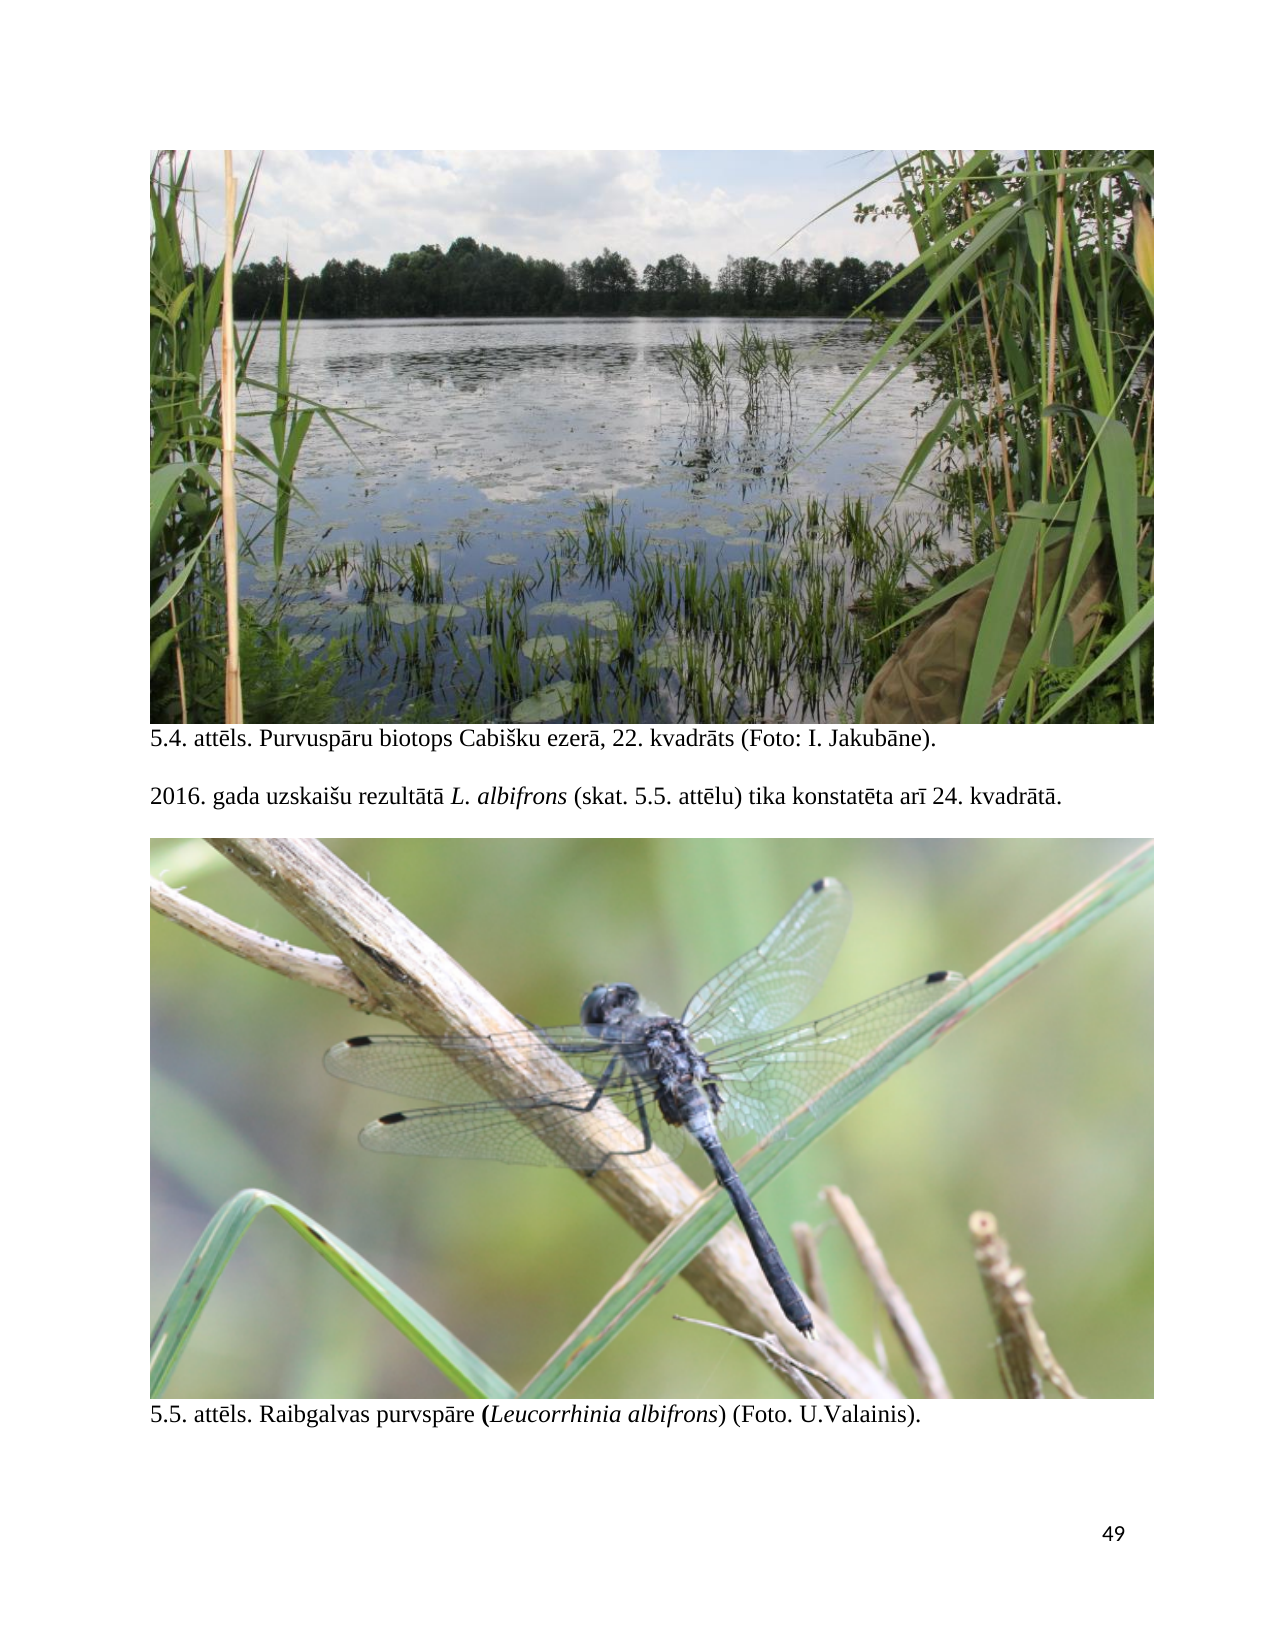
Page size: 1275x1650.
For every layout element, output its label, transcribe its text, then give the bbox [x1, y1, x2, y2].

picture [150, 150, 1154, 724]
text 5.5. attēls. Raibgalvas purvspāre (Leucorrhinia albifrons) (Foto. U.Valainis). [150, 1399, 1125, 1427]
text 5.4. attēls. Purvuspāru biotops Cabišku ezerā, 22. kvadrāts (Foto: I. Jakubāne). [150, 724, 1125, 752]
text 2016. gada uzskaišu rezultātā L. albifrons (skat. 5.5. attēlu) tika konstatēta arī 24. kvadrātā. [150, 781, 1125, 809]
picture [150, 838, 1154, 1399]
